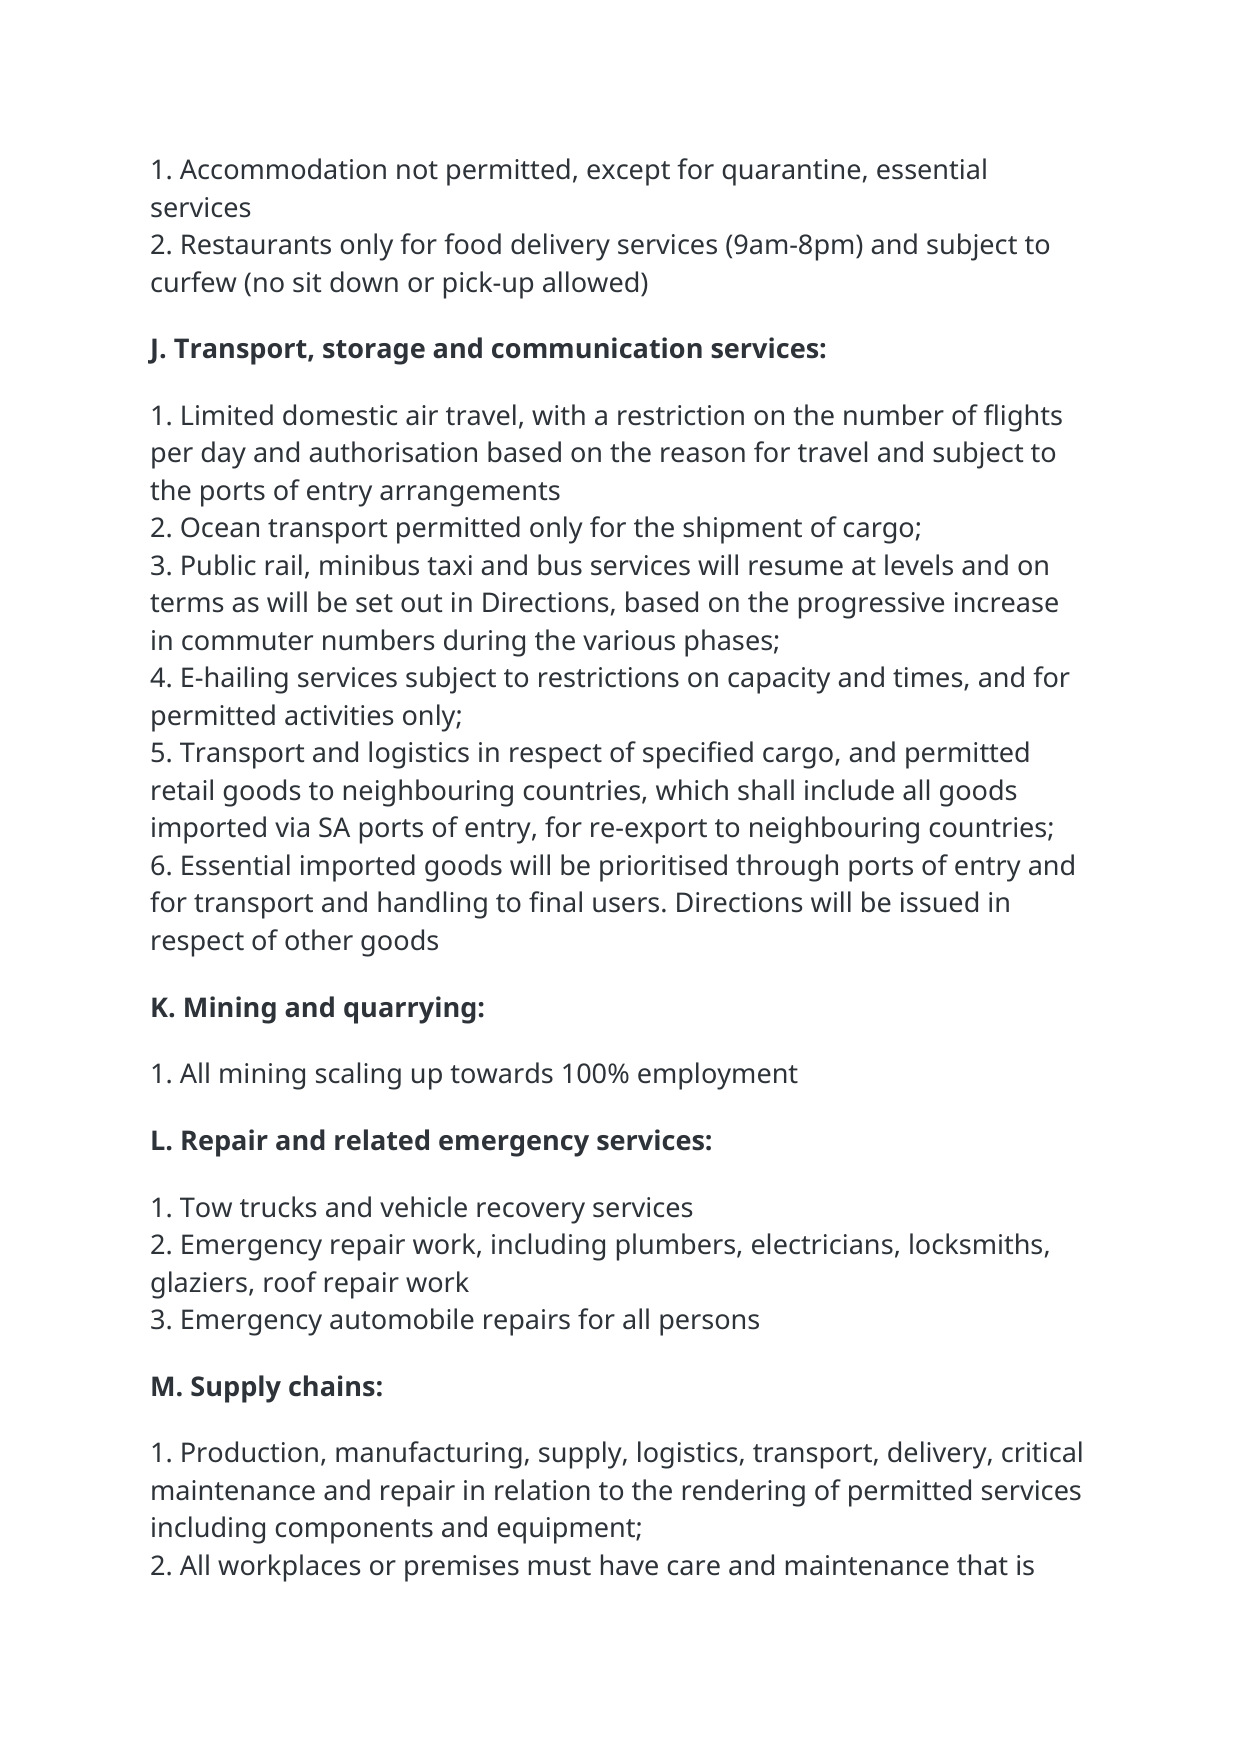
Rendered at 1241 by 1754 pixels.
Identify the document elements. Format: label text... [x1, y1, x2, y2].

text M. Supply chains: [150, 1367, 1090, 1404]
text K. Mining and quarrying: [150, 987, 1090, 1025]
text L. Repair and related emergency services: [150, 1121, 1090, 1158]
text 1. Limited domestic air travel, with a restriction on the number of flights per day and authorisation based on the reason for travel and subject to the ports of entry arrangements 2. Ocean transport permitted only for the shipment of cargo; 3. Public rail, minibus taxi and bus services will resume at levels and on terms as will be set out in Directions, based on the progressive increase in commuter numbers during the various phases; 4. E-hailing services subject to restrictions on capacity and times, and for permitted activities only; 5. Transport and logistics in respect of specified cargo, and permitted retail goods to neighbouring countries, which shall include all goods imported via SA ports of entry, for re-export to neighbouring countries; 6. Essential imported goods will be prioritised through ports of entry and for transport and handling to final users. Directions will be issued in respect of other goods [150, 396, 1090, 958]
text J. Transport, storage and communication services: [150, 329, 1090, 367]
text 1. Tow trucks and vehicle recovery services 2. Emergency repair work, including plumbers, electricians, locksmiths, glaziers, roof repair work 3. Emergency automobile repairs for all persons [150, 1187, 1090, 1337]
text 1. Accommodation not permitted, except for quarantine, essential services 2. Restaurants only for food delivery services (9am-8pm) and subject to curfew (no sit down or pick-up allowed) [150, 150, 1090, 300]
text 1. All mining scaling up towards 100% employment [150, 1054, 1090, 1092]
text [150, 1433, 1090, 1583]
